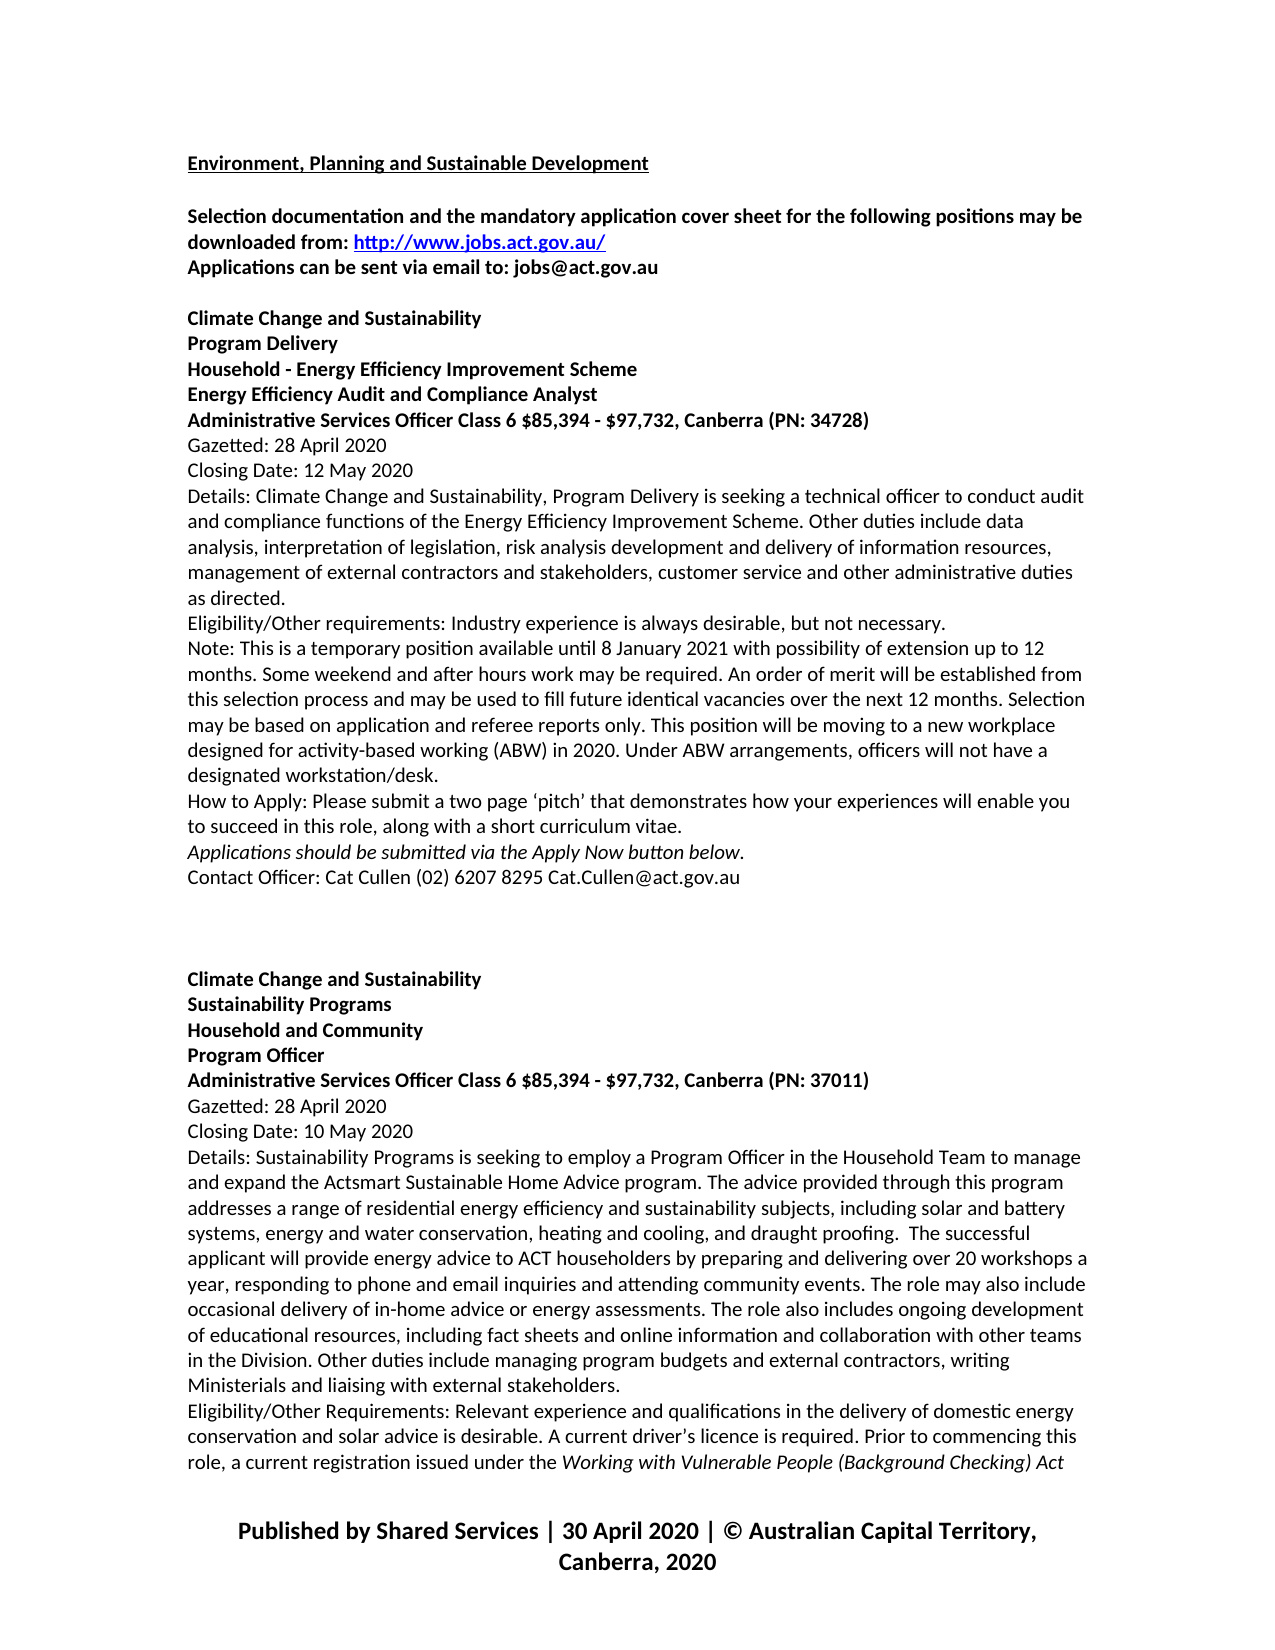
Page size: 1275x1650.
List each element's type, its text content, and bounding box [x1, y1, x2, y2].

text Applications should be submitted via the Apply Now button below. [187, 839, 1087, 864]
text Energy Efficiency Audit and Compliance Analyst [187, 381, 1087, 407]
text Eligibility/Other requirements: Industry experience is always desirable, but not necessary. [187, 610, 1087, 636]
text Selection documentation and the mandatory application cover sheet for the following positions may be downloaded from: http://www.jobs.act.gov.au/ [187, 203, 1087, 254]
text Details: Sustainability Programs is seeking to employ a Program Officer in the Household Team to manage and expand the Actsmart Sustainable Home Advice program. The advice provided through this program addresses a range of residential energy efficiency and sustainability subjects, including solar and battery systems, energy and water conservation, heating and cooling, and draught proofing. The successful applicant will provide energy advice to ACT householders by preparing and delivering over 20 workshops a year, responding to phone and email inquiries and attending community events. The role may also include occasional delivery of in-home advice or energy assessments. The role also includes ongoing development of educational resources, including fact sheets and online information and collaboration with other teams in the Division. Other duties include managing program budgets and external contractors, writing Ministerials and liaising with external stakeholders. [187, 1144, 1087, 1398]
text Note: This is a temporary position available until 8 January 2021 with possibility of extension up to 12 months. Some weekend and after hours work may be required. An order of merit will be established from this selection process and may be used to fill future identical vacancies over the next 12 months. Selection may be based on application and referee reports only. This position will be moving to a new workplace designed for activity-based working (ABW) in 2020. Under ABW arrangements, officers will not have a designated workstation/desk. [187, 636, 1087, 788]
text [187, 1398, 1087, 1474]
text Climate Change and Sustainability [187, 966, 1087, 991]
text Household and Community [187, 1017, 1087, 1042]
text Program Officer [187, 1042, 1087, 1068]
text Gazetted: 28 April 2020 [187, 1093, 1087, 1118]
text Climate Change and Sustainability [187, 305, 1087, 331]
text Administrative Services Officer Class 6 $85,394 - $97,732, Canberra (PN: 37011) [187, 1068, 1087, 1093]
text Gazetted: 28 April 2020 [187, 432, 1087, 458]
text Contact Officer: Cat Cullen (02) 6207 8295 Cat.Cullen@act.gov.au [187, 864, 1087, 890]
text Program Delivery [187, 331, 1087, 356]
text Household - Energy Efficiency Improvement Scheme [187, 356, 1087, 381]
text Details: Climate Change and Sustainability, Program Delivery is seeking a technical officer to conduct audit and compliance functions of the Energy Efficiency Improvement Scheme. Other duties include data analysis, interpretation of legislation, risk analysis development and delivery of information resources, management of external contractors and stakeholders, customer service and other administrative duties as directed. [187, 483, 1087, 610]
text How to Apply: Please submit a two page ‘pitch’ that demonstrates how your experiences will enable you to succeed in this role, along with a short curriculum vitae. [187, 788, 1087, 839]
text Closing Date: 12 May 2020 [187, 458, 1087, 483]
text Closing Date: 10 May 2020 [187, 1118, 1087, 1144]
text Environment, Planning and Sustainable Development [187, 150, 1087, 175]
text Applications can be sent via email to: jobs@act.gov.au [187, 254, 1087, 280]
text Administrative Services Officer Class 6 $85,394 - $97,732, Canberra (PN: 34728) [187, 407, 1087, 432]
text Sustainability Programs [187, 991, 1087, 1017]
